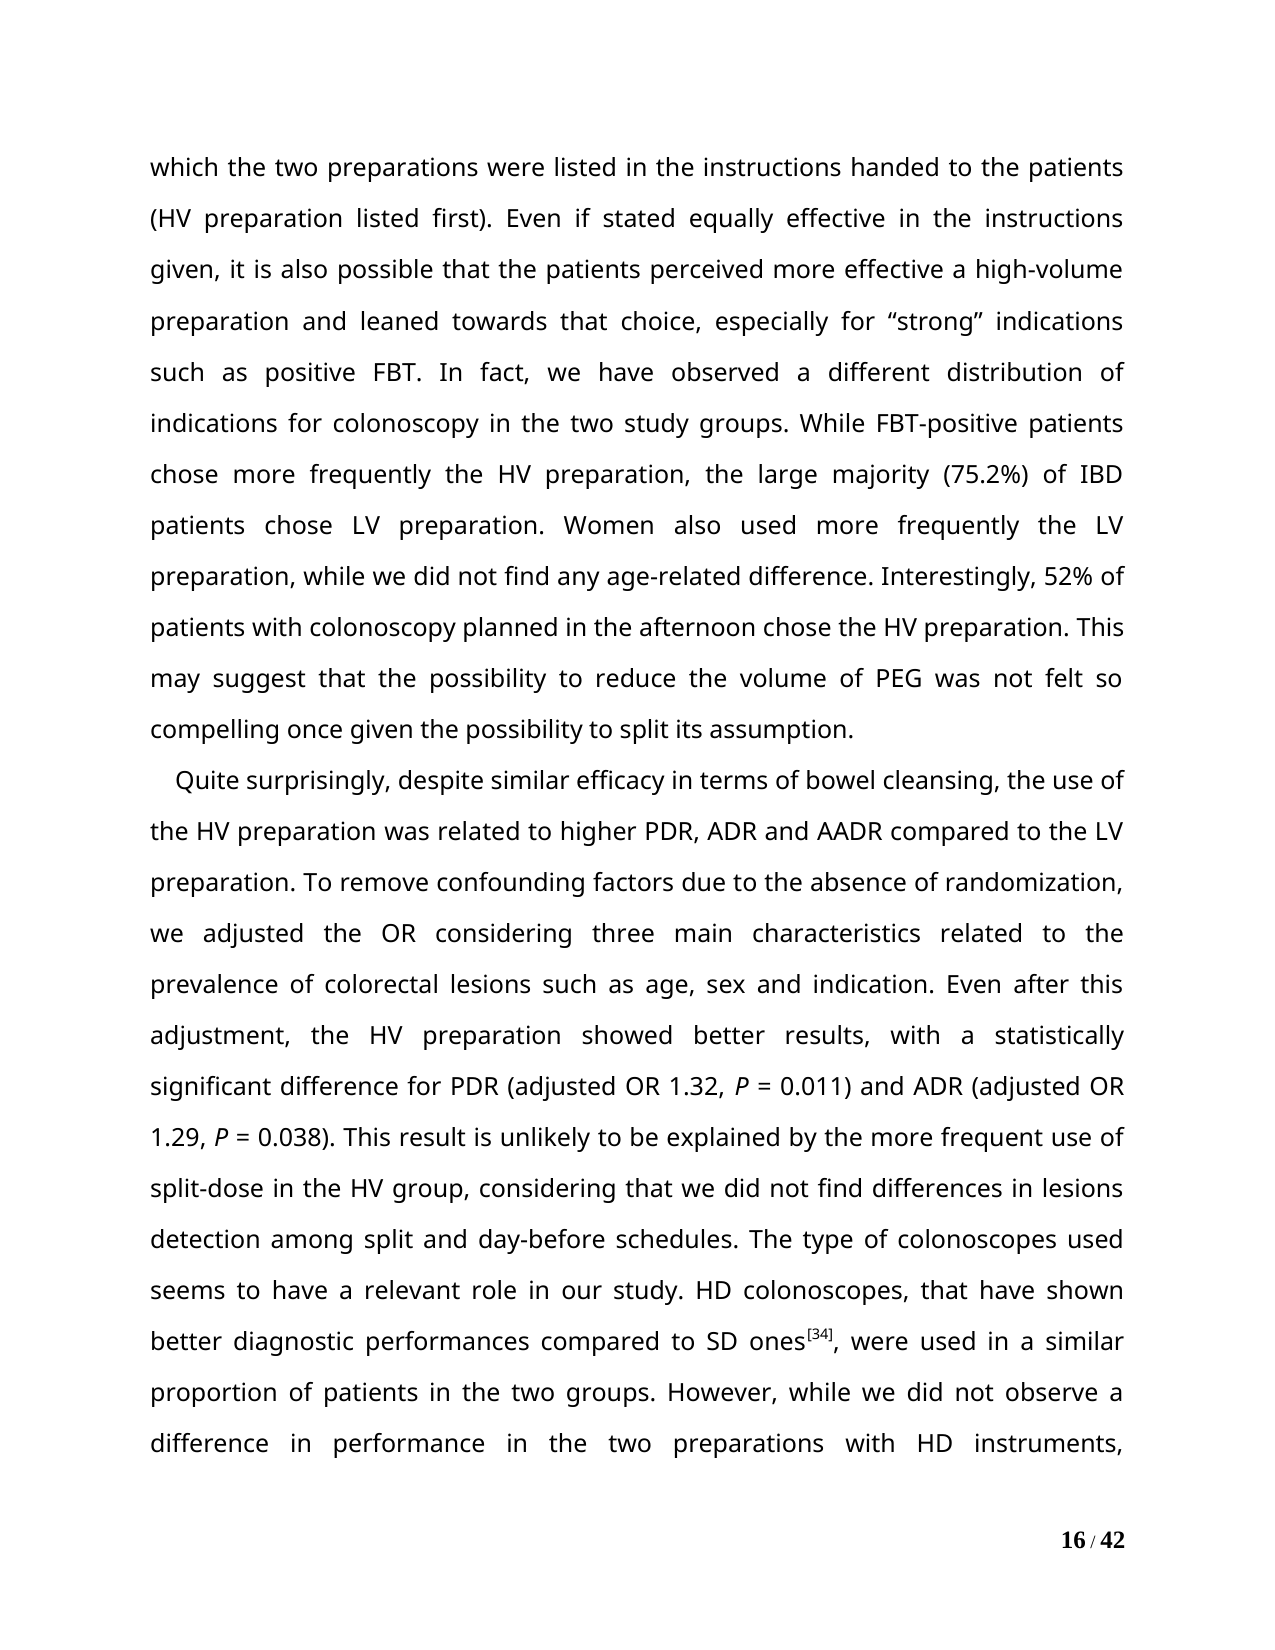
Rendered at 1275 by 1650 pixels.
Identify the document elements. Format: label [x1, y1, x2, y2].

text [150, 762, 1125, 1460]
text [150, 150, 1125, 746]
